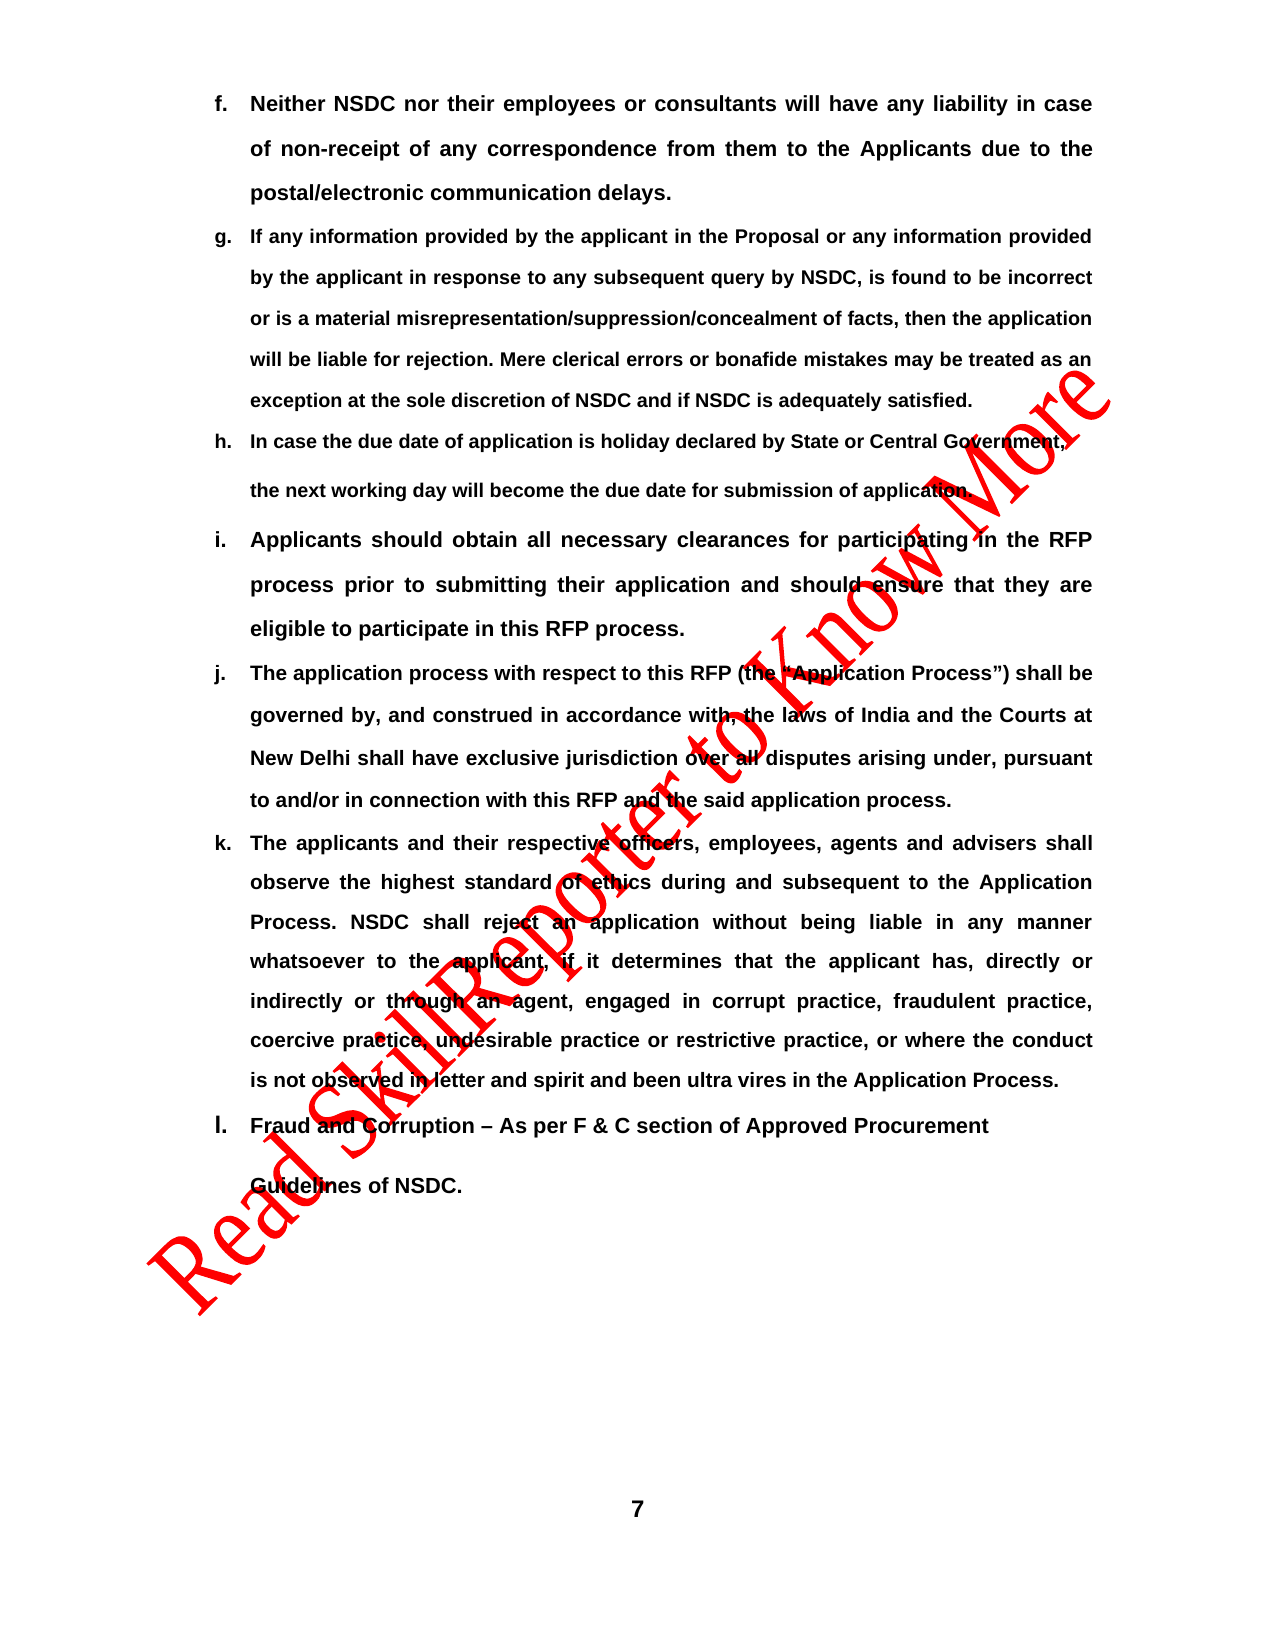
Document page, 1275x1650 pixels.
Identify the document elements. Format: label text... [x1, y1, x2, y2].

list If any information provided by the applicant in the Proposal or any information provided by the applicant in response to any subsequent query by NSDC, is found to be incorrect or is a material misrepresentation/suppression/concealment of facts, then the application will be liable for rejection. Mere clerical errors or bonafide mistakes may be treated as an exception at the sole discretion of NSDC and if NSDC is adequately satisfied. [214, 225, 1094, 412]
list Neither NSDC nor their employees or consultants will have any liability in case of non-receipt of any correspondence from them to the Applicants due to the postal/electronic communication delays. [214, 91, 1094, 206]
list Fraud and Corruption – As per F & C section of Approved Procurement Guidelines of NSDC. [214, 1111, 1094, 1198]
list Applicants should obtain all necessary clearances for participating in the RFP process prior to submitting their application and should ensure that they are eligible to participate in this RFP process. [214, 527, 1094, 641]
list The applicants and their respective officers, employees, agents and advisers shall observe the highest standard of ethics during and subsequent to the Application Process. NSDC shall reject an application without being liable in any manner whatsoever to the applicant, if it determines that the applicant has, directly or indirectly or through an agent, engaged in corrupt practice, fraudulent practice, coercive practice, undesirable practice or restrictive practice, or where the conduct is not observed in letter and spirit and been ultra vires in the Application Process. [214, 831, 1094, 1091]
list In case the due date of application is holiday declared by State or Central Government, the next working day will become the due date for submission of application. [214, 430, 1094, 501]
list The application process with respect to this RFP (the “Application Process”) shall be governed by, and construed in accordance with, the laws of India and the Courts at New Delhi shall have exclusive jurisdiction over all disputes arising under, pursuant to and/or in connection with this RFP and the said application process. [214, 661, 1094, 812]
text 7 [150, 1495, 1125, 1522]
